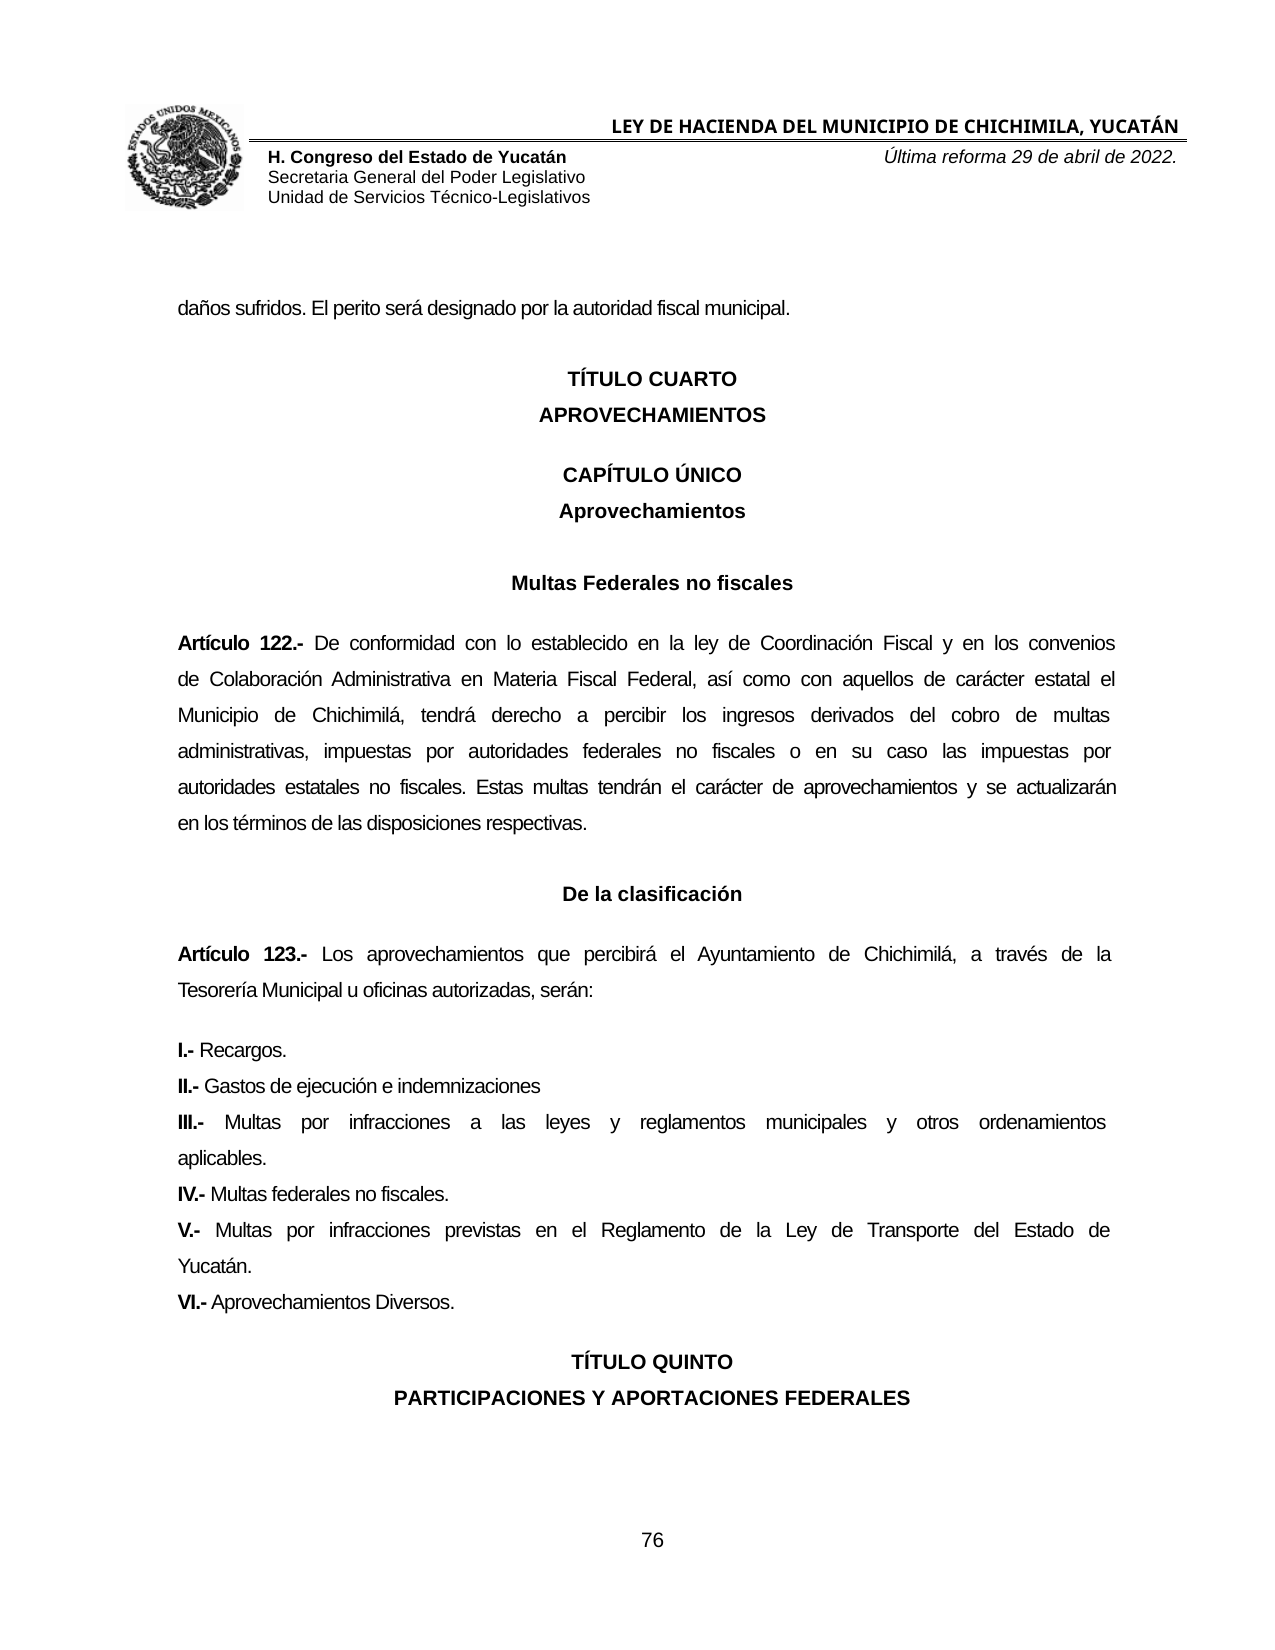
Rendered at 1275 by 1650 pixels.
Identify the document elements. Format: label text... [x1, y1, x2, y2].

text I.- Recargos. [177, 1038, 1127, 1062]
text Artículo 122.- De conformidad con lo establecido en la ley de Coordinación Fiscal y en los convenios de Colaboración Administrativa en Materia Fiscal Federal, así como con aquellos de carácter estatal el Municipio de Chichimilá, tendrá derecho a percibir los ingresos derivados del cobro de multas administrativas, impuestas por autoridades federales no fiscales o en su caso las impuestas por autoridades estatales no fiscales. Estas multas tendrán el carácter de aprovechamientos y se actualizarán en los términos de las disposiciones respectivas. [177, 631, 1127, 834]
text Aprovechamientos [177, 499, 1127, 523]
text II.- Gastos de ejecución e indemnizaciones [177, 1074, 1127, 1098]
text Artículo 123.- Los aprovechamientos que percibirá el Ayuntamiento de Chichimilá, a través de la Tesorería Municipal u oficinas autorizadas, serán: [177, 942, 1127, 1002]
text IV.- Multas federales no fiscales. [177, 1182, 1127, 1206]
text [177, 295, 1127, 319]
text APROVECHAMIENTOS [177, 403, 1127, 427]
text V.- Multas por infracciones previstas en el Reglamento de la Ley de Transporte del Estado de Yucatán. [177, 1218, 1127, 1278]
text VI.- Aprovechamientos Diversos. [177, 1289, 1127, 1313]
text De la clasificación [177, 882, 1127, 906]
text Multas Federales no fiscales [177, 571, 1127, 595]
text TÍTULO QUINTO [177, 1349, 1127, 1373]
text TÍTULO CUARTO [177, 367, 1127, 391]
text III.- Multas por infracciones a las leyes y reglamentos municipales y otros ordenamientos aplicables. [177, 1110, 1127, 1170]
text PARTICIPACIONES Y APORTACIONES FEDERALES [177, 1385, 1127, 1409]
text CAPÍTULO ÚNICO [177, 463, 1127, 487]
